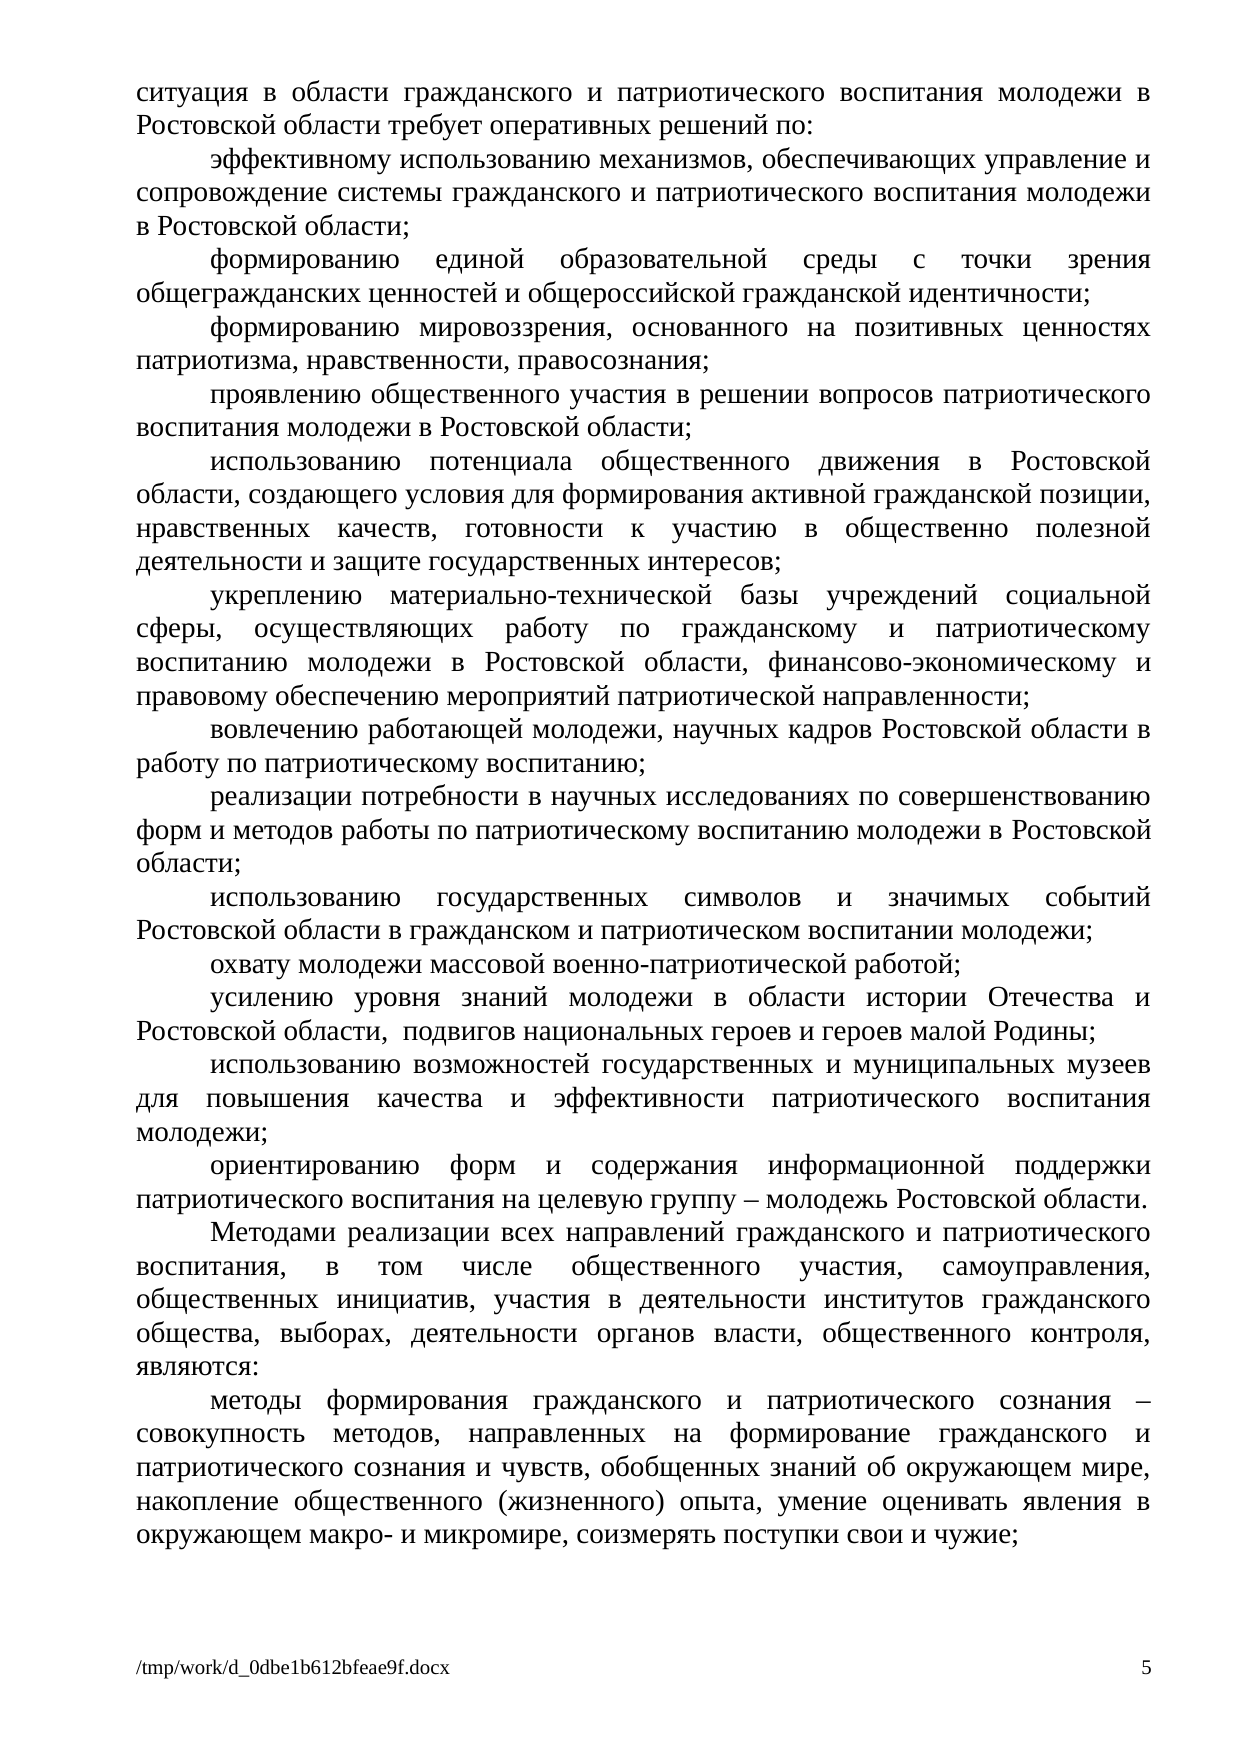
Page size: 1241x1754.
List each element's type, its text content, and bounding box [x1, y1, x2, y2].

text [136, 74, 1152, 141]
text проявлению общественного участия в решении вопросов патриотического воспитания молодежи в Ростовской области; [136, 376, 1152, 443]
text ориентированию форм и содержания информационной поддержки патриотического воспитания на целевую группу – молодежь Ростовской области. [136, 1147, 1152, 1214]
text вовлечению работающей молодежи, научных кадров Ростовской области в работу по патриотическому воспитанию; [136, 711, 1152, 778]
text использованию возможностей государственных и муниципальных музеев для повышения качества и эффективности патриотического воспитания молодежи; [136, 1047, 1152, 1147]
text эффективному использованию механизмов, обеспечивающих управление и сопровождение системы гражданского и патриотического воспитания молодежи в Ростовской области; [136, 141, 1152, 242]
text использованию государственных символов и значимых событий Ростовской области в гражданском и патриотическом воспитании молодежи; [136, 879, 1152, 946]
text формированию единой образовательной среды с точки зрения общегражданских ценностей и общероссийской гражданской идентичности; [136, 242, 1152, 309]
text Методами реализации всех направлений гражданского и патриотического воспитания, в том числе общественного участия, самоуправления, общественных инициатив, участия в деятельности институтов гражданского общества, выборах, деятельности органов власти, общественного контроля, являются: [136, 1214, 1152, 1382]
text реализации потребности в научных исследованиях по совершенствованию форм и методов работы по патриотическому воспитанию молодежи в Ростовской области; [136, 778, 1152, 879]
text использованию потенциала общественного движения в Ростовской области, создающего условия для формирования активной гражданской позиции, нравственных качеств, готовности к участию в общественно полезной деятельности и защите государственных интересов; [136, 443, 1152, 577]
text укреплению материально-технической базы учреждений социальной сферы, осуществляющих работу по гражданскому и патриотическому воспитанию молодежи в Ростовской области, финансово-экономическому и правовому обеспечению мероприятий патриотической направленности; [136, 577, 1152, 711]
text усилению уровня знаний молодежи в области истории Отечества и Ростовской области, подвигов национальных героев и героев малой Родины; [136, 979, 1152, 1047]
text охвату молодежи массовой военно-патриотической работой; [136, 946, 1152, 979]
text формированию мировоззрения, основанного на позитивных ценностях патриотизма, нравственности, правосознания; [136, 309, 1152, 376]
text методы формирования гражданского и патриотического сознания – совокупность методов, направленных на формирование гражданского и патриотического сознания и чувств, обобщенных знаний об окружающем мире, накопление общественного (жизненного) опыта, умение оценивать явления в окружающем макро- и микромире, соизмерять поступки свои и чужие; [136, 1382, 1152, 1550]
